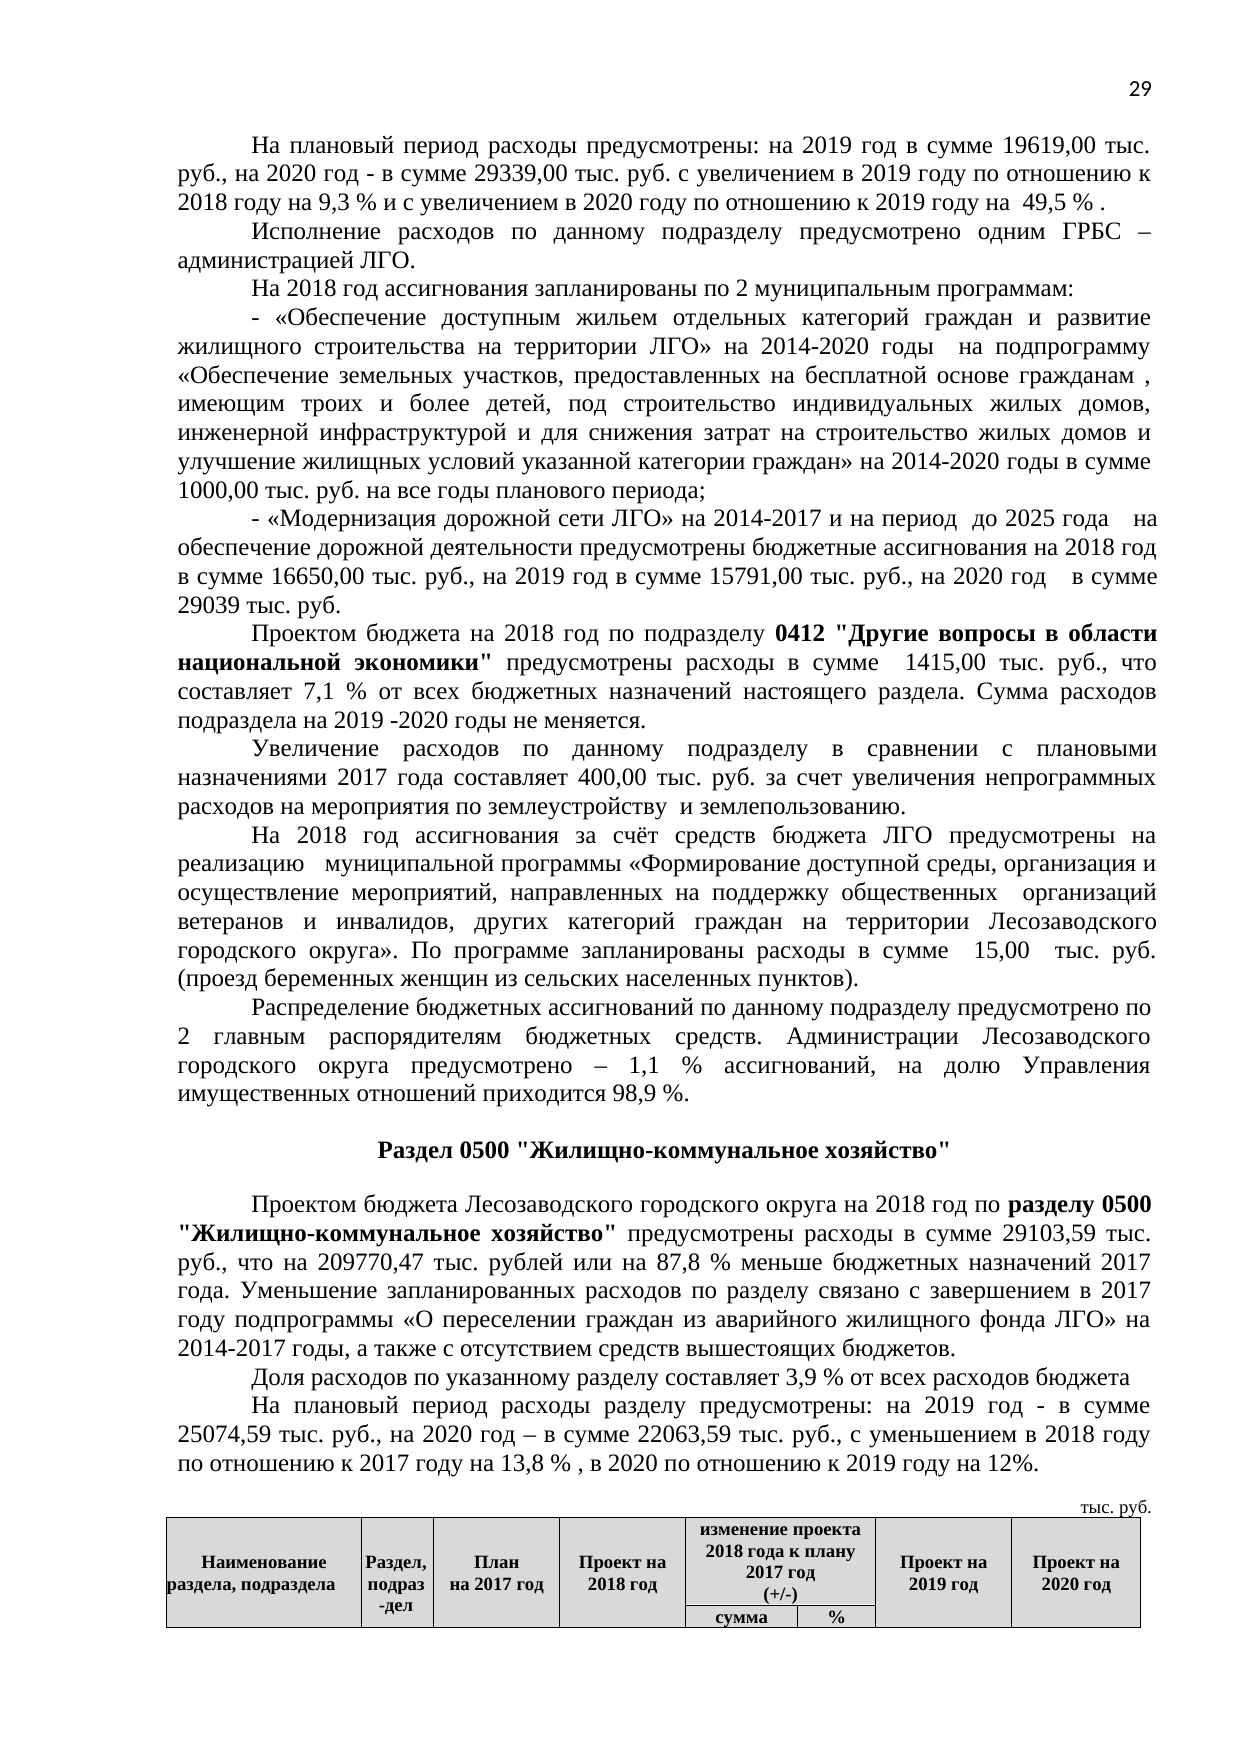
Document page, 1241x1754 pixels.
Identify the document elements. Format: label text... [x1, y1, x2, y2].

text На 2018 год ассигнования запланированы по 2 муниципальным программам: [177, 273, 1152, 302]
text На плановый период расходы предусмотрены: на 2019 год в сумме 19619,00 тыс. руб., на 2020 год - в сумме 29339,00 тыс. руб. с увеличением в 2019 году по отношению к 2018 году на 9,3 % и с увеличением в 2020 году по отношению к 2019 году на 49,5 % . [177, 130, 1152, 216]
text тыс. руб. [177, 1496, 1152, 1517]
text - «Модернизация дорожной сети ЛГО» на 2014-2017 и на период до 2025 года на обеспечение дорожной деятельности предусмотрены бюджетные ассигнования на 2018 год в сумме 16650,00 тыс. руб., на 2019 год в сумме 15791,00 тыс. руб., на 2020 год в сумме 29039 тыс. руб. [177, 503, 1158, 618]
text Проектом бюджета на 2018 год по подразделу 0412 "Другие вопросы в области национальной экономики" предусмотрены расходы в сумме 1415,00 тыс. руб., что составляет 7,1 % от всех бюджетных назначений настоящего раздела. Сумма расходов подраздела на 2019 -2020 годы не меняется. [177, 618, 1158, 733]
table_header План на 2017 год [434, 1518, 559, 1627]
text Исполнение расходов по данному подразделу предусмотрено одним ГРБС – администрацией ЛГО. [177, 216, 1152, 273]
table_header Проект на 2020 год [1012, 1518, 1140, 1627]
table_header Проект на 2018 год [560, 1518, 685, 1627]
table_header изменение проекта 2018 года к плану 2017 год (+/-) [686, 1518, 875, 1604]
text На 2018 год ассигнования за счёт средств бюджета ЛГО предусмотрены на реализацию муниципальной программы «Формирование доступной среды, организация и осуществление мероприятий, направленных на поддержку общественных организаций ветеранов и инвалидов, других категорий граждан на территории Лесозаводского городского округа». По программе запланированы расходы в сумме 15,00 тыс. руб. (проезд беременных женщин из сельских населенных пунктов). [177, 820, 1158, 992]
table_cell % [798, 1606, 875, 1627]
text - «Обеспечение доступным жильем отдельных категорий граждан и развитие жилищного строительства на территории ЛГО» на 2014-2020 годы на подпрограмму «Обеспечение земельных участков, предоставленных на бесплатной основе гражданам , имеющим троих и более детей, под строительство индивидуальных жилых домов, инженерной инфраструктурой и для снижения затрат на строительство жилых домов и улучшение жилищных условий указанной категории граждан» на 2014-2020 годы в сумме 1000,00 тыс. руб. на все годы планового периода; [177, 302, 1152, 503]
table_header Раздел, подраз-дел [362, 1518, 433, 1627]
text Увеличение расходов по данному подразделу в сравнении с плановыми назначениями 2017 года составляет 400,00 тыс. руб. за счет увеличения непрограммных расходов на мероприятия по землеустройству и землепользованию. [177, 733, 1158, 820]
table_header Проект на 2019 год [876, 1518, 1011, 1627]
text Доля расходов по указанному разделу составляет 3,9 % от всех расходов бюджета [177, 1362, 1152, 1390]
table_cell сумма [686, 1606, 797, 1627]
text Раздел 0500 "Жилищно-коммунальное хозяйство" [177, 1135, 1152, 1164]
table_header Наименование раздела, подраздела [167, 1518, 361, 1627]
text Распределение бюджетных ассигнований по данному подразделу предусмотрено по 2 главным распорядителям бюджетных средств. Администрации Лесозаводского городского округа предусмотрено – 1,1 % ассигнований, на долю Управления имущественных отношений приходится 98,9 %. [177, 992, 1152, 1107]
text Проектом бюджета Лесозаводского городского округа на 2018 год по разделу 0500 "Жилищно-коммунальное хозяйство" предусмотрены расходы в сумме 29103,59 тыс. руб., что на 209770,47 тыс. рублей или на 87,8 % меньше бюджетных назначений 2017 года. Уменьшение запланированных расходов по разделу связано с завершением в 2017 году подпрограммы «О переселении граждан из аварийного жилищного фонда ЛГО» на 2014-2017 годы, а также с отсутствием средств вышестоящих бюджетов. [177, 1189, 1152, 1362]
text На плановый период расходы разделу предусмотрены: на 2019 год - в сумме 25074,59 тыс. руб., на 2020 год – в сумме 22063,59 тыс. руб., с уменьшением в 2018 году по отношению к 2017 году на 13,8 % , в 2020 по отношению к 2019 году на 12%. [177, 1390, 1152, 1477]
